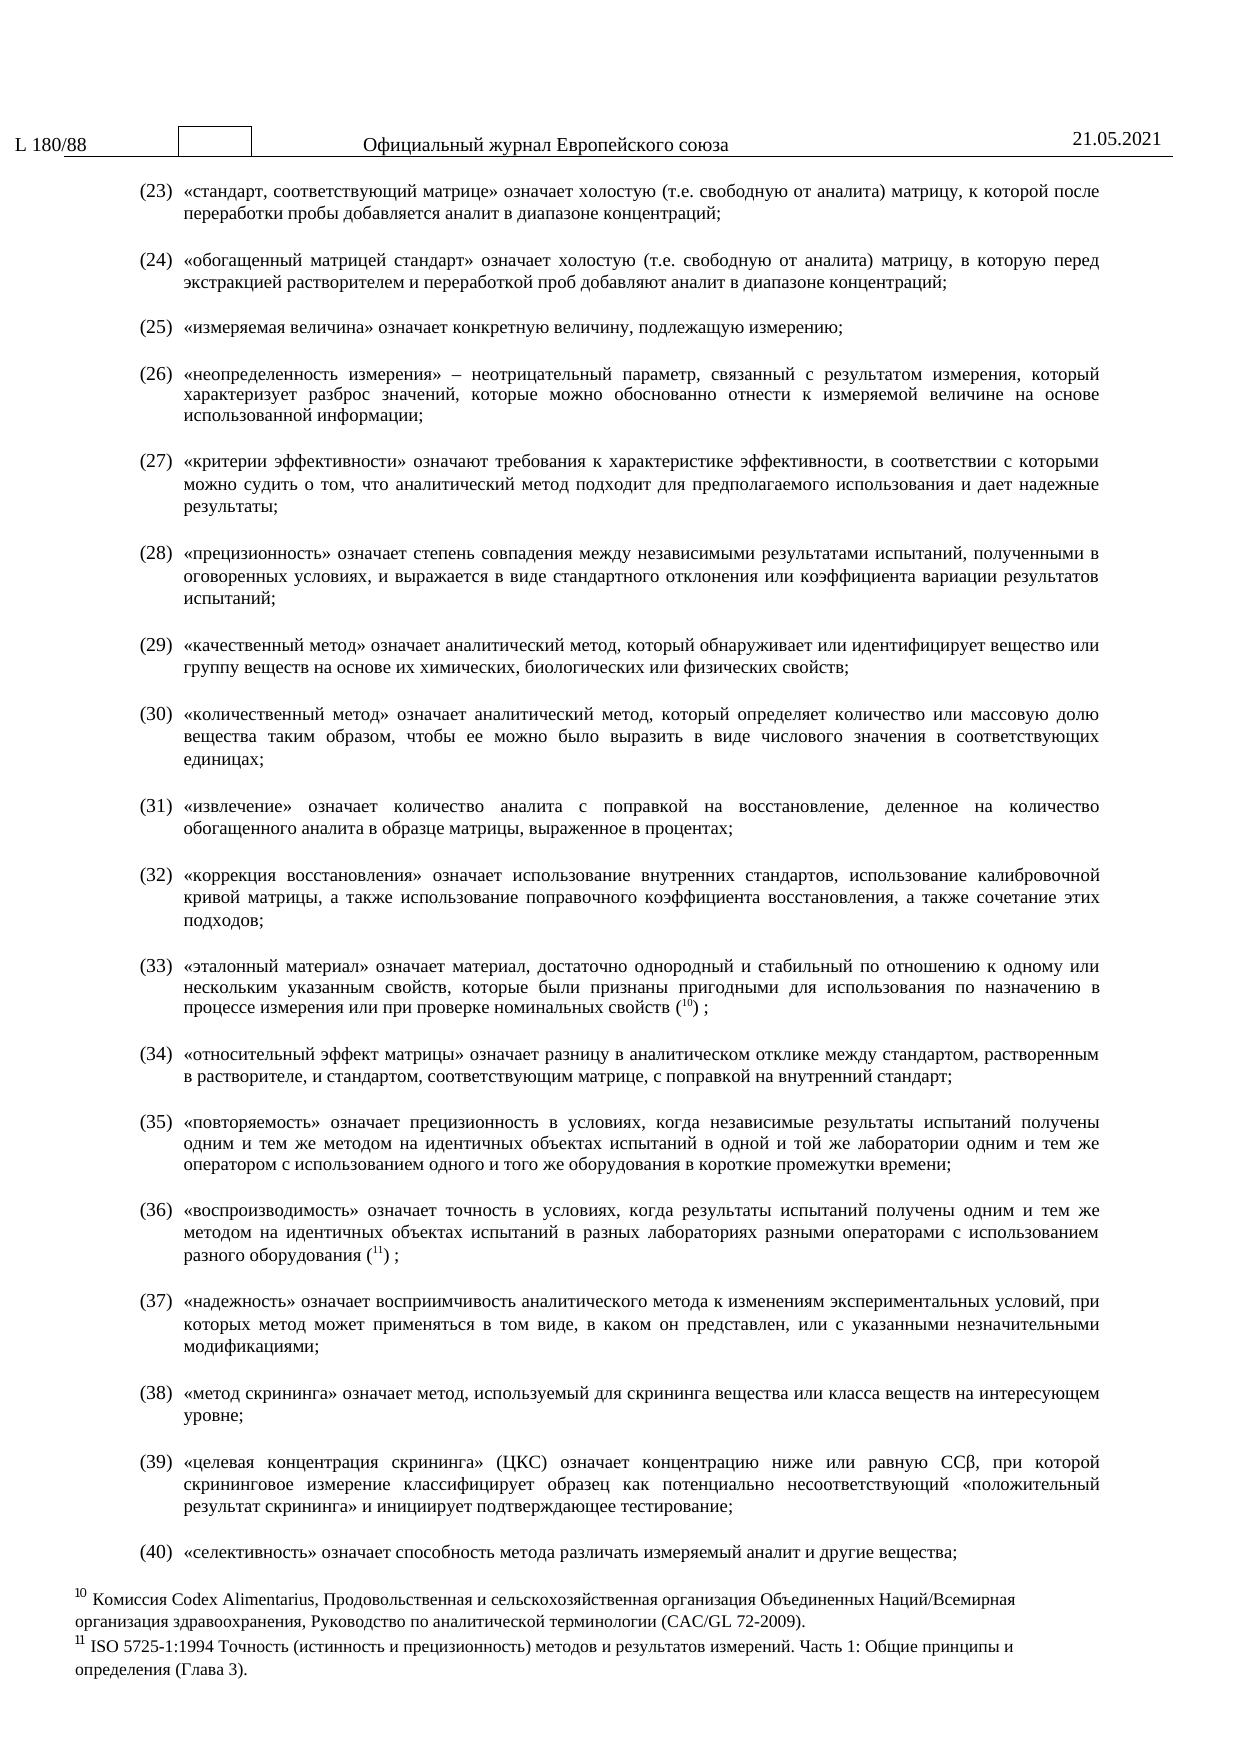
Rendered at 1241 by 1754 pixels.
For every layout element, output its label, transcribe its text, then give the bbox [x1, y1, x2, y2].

list «метод скрининга» означает метод, используемый для скрининга вещества или класса веществ на интересующем уровне; [139, 1381, 1101, 1426]
list «измеряемая величина» означает конкретную величину, подлежащую измерению; [139, 316, 1165, 338]
table_header EN [179, 127, 251, 156]
list «коррекция восстановления» означает использование внутренних стандартов, использование калибровочной кривой матрицы, а также использование поправочного коэффициента восстановления, а также сочетание этих подходов; [139, 863, 1101, 931]
list «критерии эффективности» означают требования к характеристике эффективности, в соответствии с которыми можно судить о том, что аналитический метод подходит для предполагаемого использования и дает надежные результаты; [139, 450, 1101, 517]
list «воспроизводимость» означает точность в условиях, когда результаты испытаний получены одним и тем же методом на идентичных объектах испытаний в разных лабораториях разными операторами с использованием разного оборудования () ; [139, 1199, 1101, 1266]
list «количественный метод» означает аналитический метод, который определяет количество или массовую долю вещества таким образом, чтобы ее можно было выразить в виде числового значения в соответствующих единицах; [139, 702, 1101, 770]
list «неопределенность измерения» – неотрицательный параметр, связанный с результатом измерения, который характеризует разброс значений, которые можно обоснованно отнести к измеряемой величине на основе использованной информации; [139, 363, 1101, 425]
table_header Официальный журнал Европейского союза [252, 126, 899, 156]
table_header 21.05.2021 [899, 126, 1173, 156]
list «селективность» означает способность метода различать измеряемый аналит и другие вещества; [139, 1540, 1123, 1562]
list «качественный метод» означает аналитический метод, который обнаруживает или идентифицирует вещество или группу веществ на основе их химических, биологических или физических свойств; [139, 633, 1101, 678]
list «обогащенный матрицей стандарт» означает холостую (т.е. свободную от аналита) матрицу, в которую перед экстракцией растворителем и переработкой проб добавляют аналит в диапазоне концентраций; [139, 248, 1101, 293]
list «целевая концентрация скрининга» (ЦКС) означает концентрацию ниже или равную CCβ, при которой скрининговое измерение классифицирует образец как потенциально несоответствующий «положительный результат скрининга» и инициирует подтверждающее тестирование; [139, 1451, 1101, 1517]
list «относительный эффект матрицы» означает разницу в аналитическом отклике между стандартом, растворенным в растворителе, и стандартом, соответствующим матрице, с поправкой на внутренний стандарт; [139, 1042, 1101, 1087]
list «надежность» означает восприимчивость аналитического метода к изменениям экспериментальных условий, при которых метод может применяться в том виде, в каком он представлен, или с указанными незначительными модификациями; [139, 1290, 1101, 1357]
list «стандарт, соответствующий матрице» означает холостую (т.е. свободную от аналита) матрицу, к которой после переработки пробы добавляется аналит в диапазоне концентраций; [139, 179, 1101, 224]
table_header L 180/88 [64, 126, 178, 156]
list «эталонный материал» означает материал, достаточно однородный и стабильный по отношению к одному или нескольким указанным свойств, которые были признаны пригодными для использования по назначению в процессе измерения или при проверке номинальных свойств () ; [139, 955, 1101, 1018]
list «извлечение» означает количество аналита с поправкой на восстановление, деленное на количество обогащенного аналита в образце матрицы, выраженное в процентах; [139, 794, 1101, 839]
list «прецизионность» означает степень совпадения между независимыми результатами испытаний, полученными в оговоренных условиях, и выражается в виде стандартного отклонения или коэффициента вариации результатов испытаний; [139, 542, 1101, 609]
list «повторяемость» означает прецизионность в условиях, когда независимые результаты испытаний получены одним и тем же методом на идентичных объектах испытаний в одной и той же лаборатории одним и тем же оператором с использованием одного и того же оборудования в короткие промежутки времени; [139, 1111, 1101, 1174]
